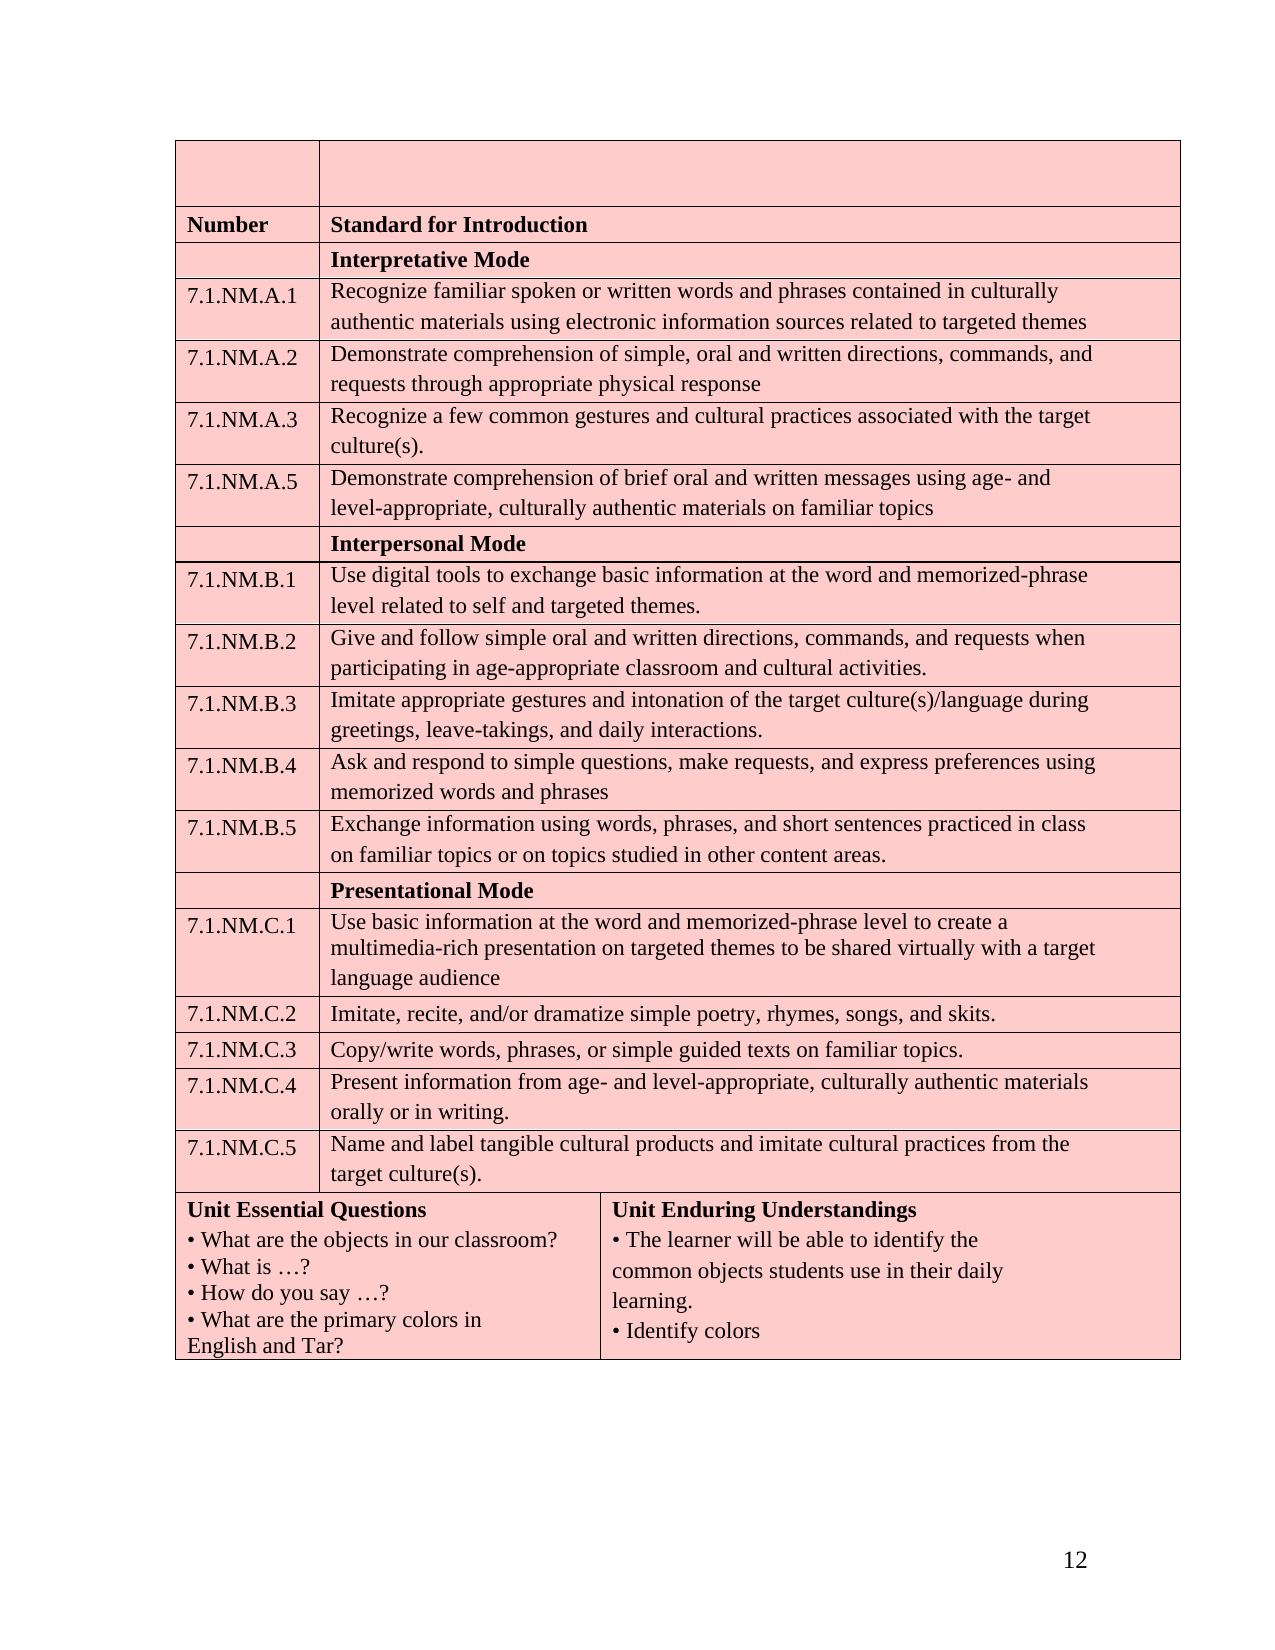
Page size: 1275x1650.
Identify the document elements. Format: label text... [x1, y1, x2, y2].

table_cell 7.1.NM.C.1 [176, 909, 319, 996]
table_cell 7.1.NM.A.5 [176, 465, 319, 526]
table_cell Standard for Introduction [320, 207, 1180, 242]
table_cell Demonstrate comprehension of simple, oral and written directions, commands, and requests through appropriate physical response [320, 341, 1180, 402]
table_cell Recognize familiar spoken or written words and phrases contained in culturally authentic materials using electronic information sources related to targeted themes [320, 279, 1180, 339]
table_cell 7.1.NM.C.3 [176, 1033, 319, 1068]
table_cell Copy/write words, phrases, or simple guided texts on familiar topics. [320, 1033, 1180, 1068]
table_cell 7.1.NM.B.1 [176, 563, 319, 623]
table_cell 7.1.NM.C.5 [176, 1131, 319, 1192]
table_cell Number [176, 207, 319, 242]
table_cell Imitate appropriate gestures and intonation of the target culture(s)/language during greetings, leave-takings, and daily interactions. [320, 687, 1180, 748]
table_cell 7.1.NM.C.4 [176, 1069, 319, 1129]
table_cell Imitate, recite, and/or dramatize simple poetry, rhymes, songs, and skits. [320, 997, 1180, 1032]
table_cell Unit Enduring Understandings The learner will be able to identify the common objects students use in their daily learning. Identify colors [601, 1193, 1180, 1359]
table_cell 7.1.NM.A.3 [176, 403, 319, 464]
table_cell Present information from age- and level-appropriate, culturally authentic materials orally or in writing. [320, 1069, 1180, 1129]
table_cell [176, 141, 319, 206]
table_cell Ask and respond to simple questions, make requests, and express preferences using memorized words and phrases [320, 749, 1180, 810]
table_cell [176, 873, 319, 908]
table_cell 7.1.NM.C.2 [176, 997, 319, 1032]
table_cell Unit Essential Questions What are the objects in our classroom? What is …? How do you say …? What are the primary colors in English and Tar? [176, 1193, 600, 1359]
table_cell Interpersonal Mode [320, 527, 1180, 561]
table_cell 7.1.NM.B.4 [176, 749, 319, 810]
table_cell Demonstrate comprehension of brief oral and written messages using age- and level-appropriate, culturally authentic materials on familiar topics [320, 465, 1180, 526]
table_cell [176, 527, 319, 561]
table_cell Give and follow simple oral and written directions, commands, and requests when participating in age-appropriate classroom and cultural activities. [320, 625, 1180, 686]
table_cell 7.1.NM.B.3 [176, 687, 319, 748]
table_cell 7.1.NM.A.2 [176, 341, 319, 402]
table_cell 7.1.NM.B.5 [176, 811, 319, 872]
table_cell 7.1.NM.A.1 [176, 279, 319, 339]
table_cell Use basic information at the word and memorized-phrase level to create a multimedia-rich presentation on targeted themes to be shared virtually with a target language audience [320, 909, 1180, 996]
table_cell Name and label tangible cultural products and imitate cultural practices from the target culture(s). [320, 1131, 1180, 1192]
table_cell Presentational Mode [320, 873, 1180, 908]
table_cell Interpretative Mode [320, 243, 1180, 277]
table_cell 7.1.NM.B.2 [176, 625, 319, 686]
table_cell Exchange information using words, phrases, and short sentences practiced in class on familiar topics or on topics studied in other content areas. [320, 811, 1180, 872]
table_cell [320, 141, 1180, 206]
table_cell Recognize a few common gestures and cultural practices associated with the target culture(s). [320, 403, 1180, 464]
table_cell [176, 243, 319, 277]
table_cell Use digital tools to exchange basic information at the word and memorized-phrase level related to self and targeted themes. [320, 563, 1180, 623]
